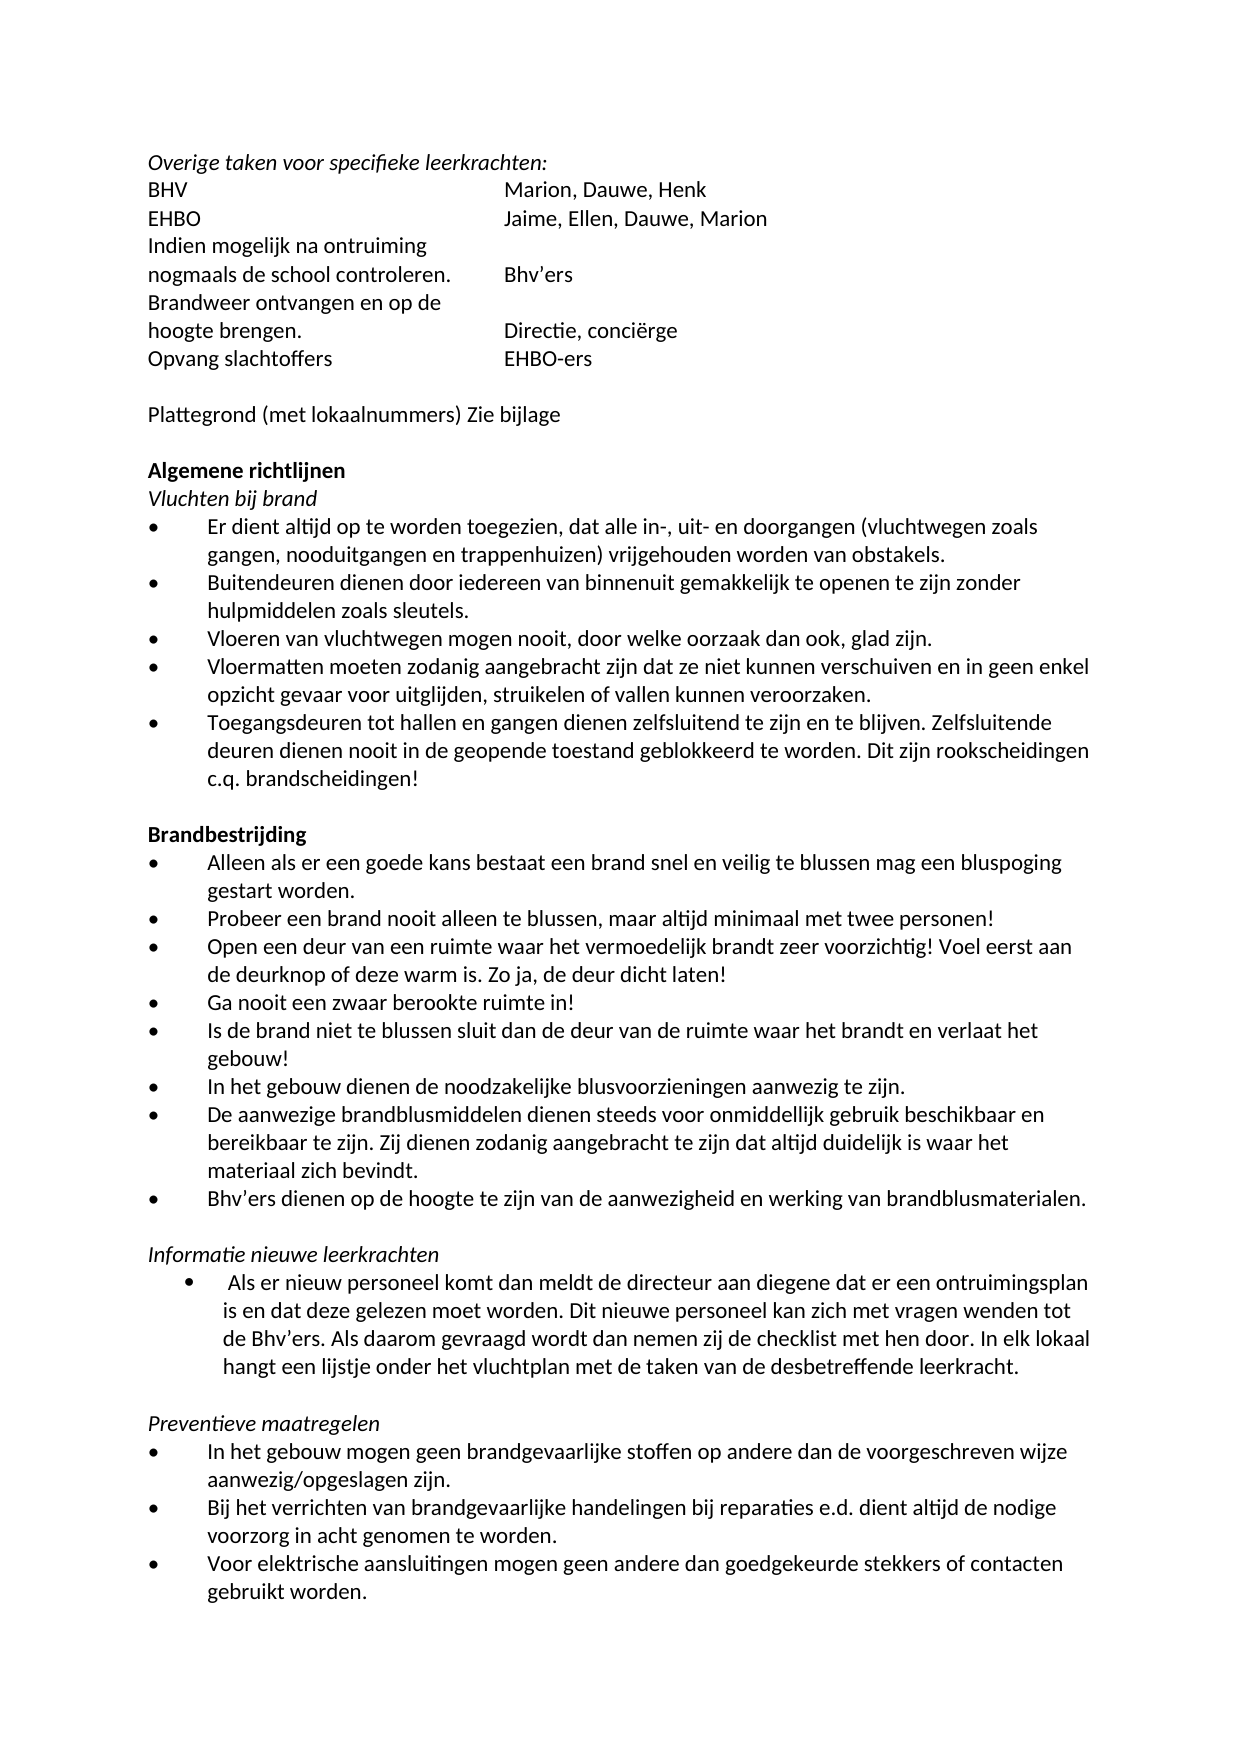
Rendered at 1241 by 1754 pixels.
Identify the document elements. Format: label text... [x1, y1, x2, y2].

text Brandbestrijding [148, 820, 1093, 848]
text Indien mogelijk na ontruiming [148, 232, 1093, 260]
text Vluchten bij brand [148, 484, 1093, 512]
text nogmaals de school controleren. Bhv’ers [148, 260, 1093, 288]
text • Voor elektrische aansluitingen mogen geen andere dan goedgekeurde stekkers of contacten gebruikt worden. [148, 1549, 1093, 1605]
text • Toegangsdeuren tot hallen en gangen dienen zelfsluitend te zijn en te blijven. Zelfsluitende deuren dienen nooit in de geopende toestand geblokkeerd te worden. Dit zijn rookscheidingen c.q. brandscheidingen! [148, 708, 1093, 792]
text • Probeer een brand nooit alleen te blussen, maar altijd minimaal met twee personen! [148, 904, 1093, 932]
text Opvang slachtoffers EHBO-ers [148, 344, 1093, 372]
text BHV Marion, Dauwe, Henk [148, 176, 1093, 204]
text EHBO Jaime, Ellen, Dauwe, Marion [148, 204, 1093, 232]
text • Er dient altijd op te worden toegezien, dat alle in-, uit- en doorgangen (vluchtwegen zoals gangen, nooduitgangen en trappenhuizen) vrijgehouden worden van obstakels. [148, 512, 1093, 568]
text • Alleen als er een goede kans bestaat een brand snel en veilig te blussen mag een bluspoging gestart worden. [148, 848, 1093, 904]
list Als er nieuw personeel komt dan meldt de directeur aan diegene dat er een ontruimingsplan is en dat deze gelezen moet worden. Dit nieuwe personeel kan zich met vragen wenden tot de Bhv’ers. Als daarom gevraagd wordt dan nemen zij de checklist met hen door. In elk lokaal hangt een lijstje onder het vluchtplan met de taken van de desbetreffende leerkracht. [185, 1268, 1093, 1381]
text • Is de brand niet te blussen sluit dan de deur van de ruimte waar het brandt en verlaat het gebouw! [148, 1016, 1093, 1072]
text hoogte brengen. Directie, conciërge [148, 316, 1093, 344]
text • De aanwezige brandblusmiddelen dienen steeds voor onmiddellijk gebruik beschikbaar en bereikbaar te zijn. Zij dienen zodanig aangebracht te zijn dat altijd duidelijk is waar het materiaal zich bevindt. [148, 1100, 1093, 1184]
text Overige taken voor specifieke leerkrachten: [148, 148, 1093, 176]
text • Bij het verrichten van brandgevaarlijke handelingen bij reparaties e.d. dient altijd de nodige voorzorg in acht genomen te worden. [148, 1493, 1093, 1549]
text Informatie nieuwe leerkrachten [148, 1240, 1093, 1268]
text • Vloeren van vluchtwegen mogen nooit, door welke oorzaak dan ook, glad zijn. [148, 624, 1093, 652]
text • Ga nooit een zwaar berookte ruimte in! [148, 988, 1093, 1016]
text • Buitendeuren dienen door iedereen van binnenuit gemakkelijk te openen te zijn zonder hulpmiddelen zoals sleutels. [148, 568, 1093, 624]
text • Bhv’ers dienen op de hoogte te zijn van de aanwezigheid en werking van brandblusmaterialen. [148, 1184, 1093, 1212]
text Brandweer ontvangen en op de [148, 288, 1093, 316]
text • Vloermatten moeten zodanig aangebracht zijn dat ze niet kunnen verschuiven en in geen enkel opzicht gevaar voor uitglijden, struikelen of vallen kunnen veroorzaken. [148, 652, 1093, 708]
text Preventieve maatregelen [148, 1409, 1093, 1437]
text • In het gebouw mogen geen brandgevaarlijke stoffen op andere dan de voorgeschreven wijze aanwezig/opgeslagen zijn. [148, 1437, 1093, 1493]
text • Open een deur van een ruimte waar het vermoedelijk brandt zeer voorzichtig! Voel eerst aan de deurknop of deze warm is. Zo ja, de deur dicht laten! [148, 932, 1093, 988]
text • In het gebouw dienen de noodzakelijke blusvoorzieningen aanwezig te zijn. [148, 1072, 1093, 1100]
text Plattegrond (met lokaalnummers) Zie bijlage [148, 400, 1093, 428]
text Algemene richtlijnen [148, 456, 1093, 484]
